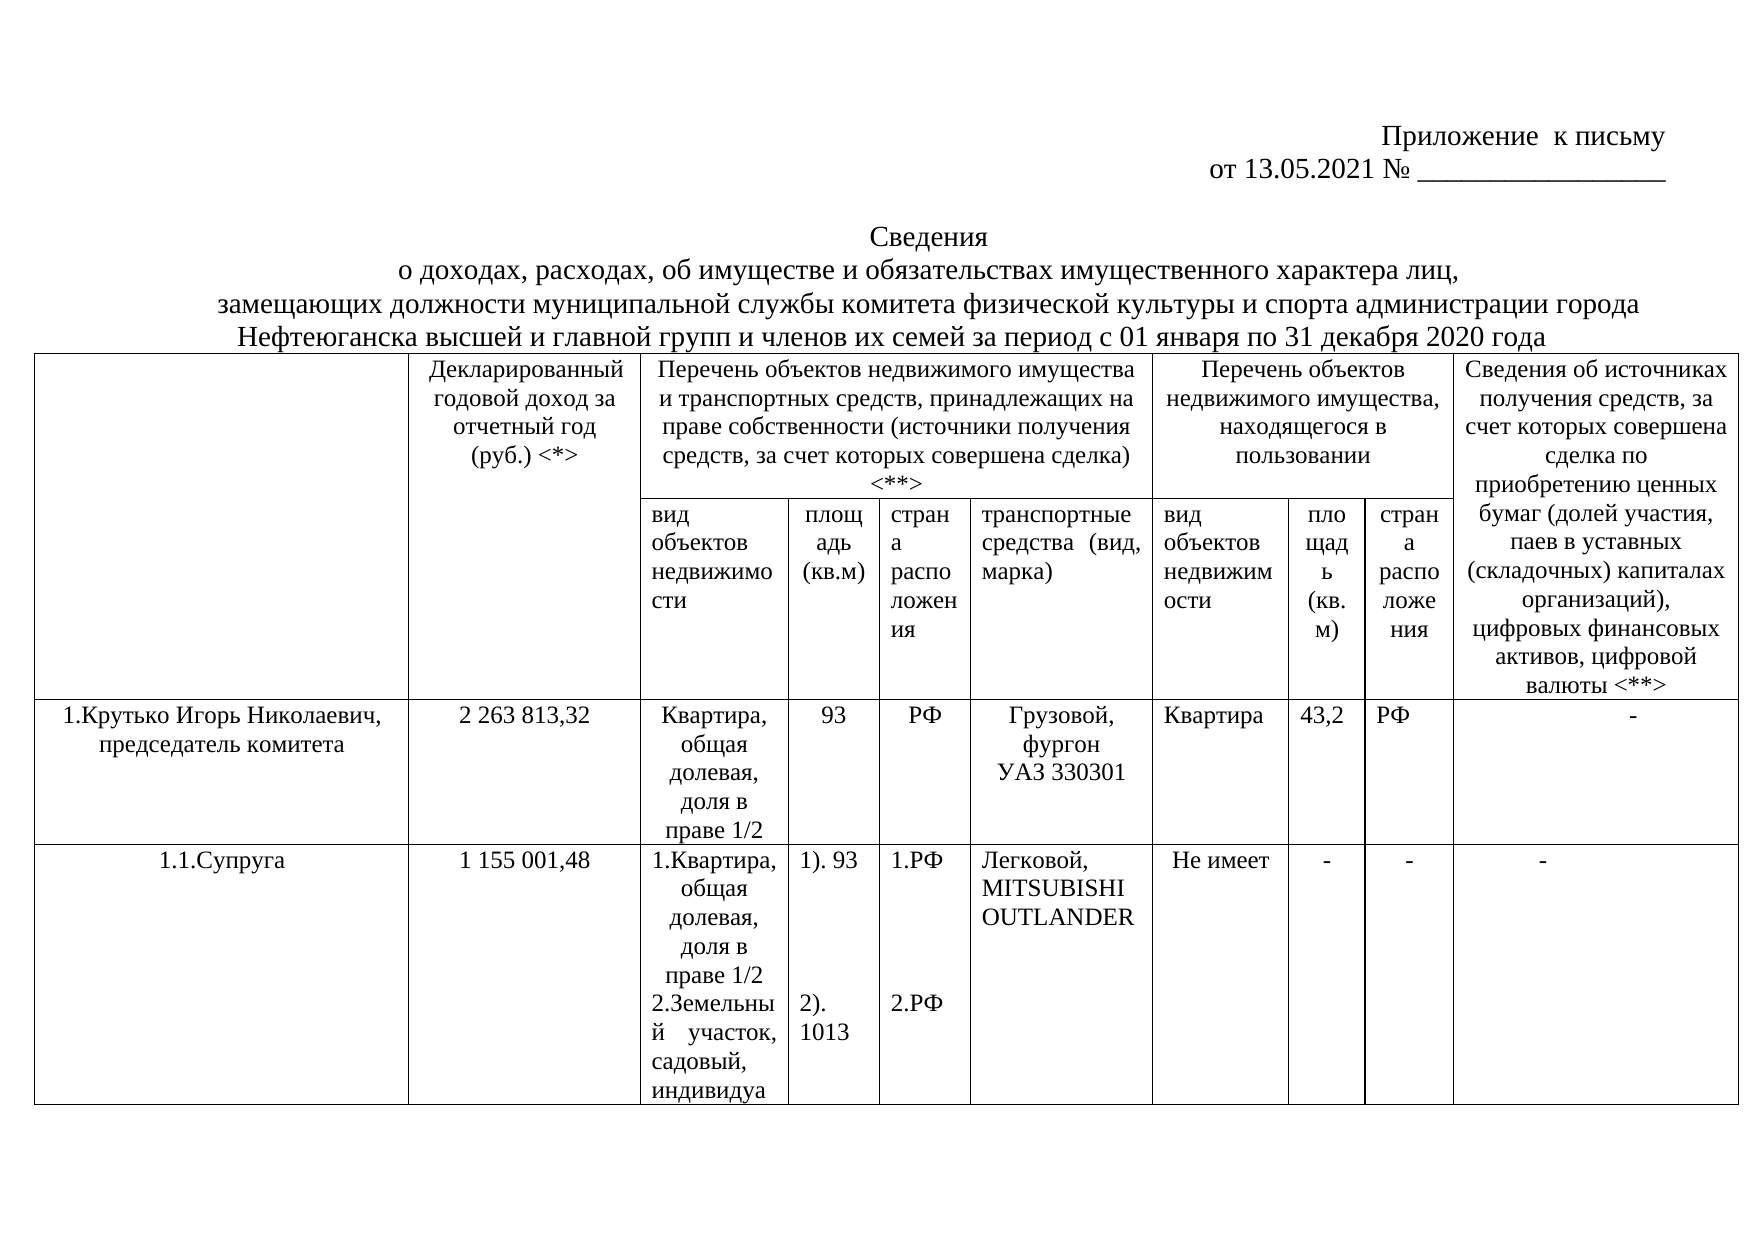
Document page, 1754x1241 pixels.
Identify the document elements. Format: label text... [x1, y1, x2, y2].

table_cell - [1366, 845, 1453, 1103]
text Сведения [118, 219, 1665, 252]
table_cell площадь (кв.м) [1289, 499, 1364, 699]
table_cell Грузовой, фургон УАЗ 330301 [971, 700, 1152, 844]
table_cell 43,2 [1289, 700, 1364, 844]
table_header Перечень объектов недвижимого имущества и транспортных средств, принадлежащих на праве собственности (источники получения средств, за счет которых совершена сделка) <**> [641, 354, 1152, 498]
text от 13.05.2021 № _________________ [118, 152, 1665, 185]
table_cell Квартира [1153, 700, 1288, 844]
text замещающих должности муниципальной службы комитета физической культуры и спорта администрации города Нефтеюганска высшей и главной групп и членов их семей за период с 01 января по 31 декабря 2020 года [118, 286, 1665, 353]
table_cell страна расположения [880, 499, 970, 699]
table_cell площадь (кв.м) [789, 499, 879, 699]
table_cell - [1289, 845, 1364, 1103]
table_cell РФ [1366, 700, 1453, 844]
table_cell вид объектов недвижимости [1153, 499, 1288, 699]
table_cell Квартира, общая долевая, доля в праве 1/2 [641, 700, 788, 844]
table_cell Не имеет [1153, 845, 1288, 1103]
table_cell страна расположения [1366, 499, 1453, 699]
table_cell 1.1.Супруга [35, 845, 408, 1103]
table_cell 93 [789, 700, 879, 844]
table_header Сведения об источниках получения средств, за счет которых совершена сделка по приобретению ценных бумаг (долей участия, паев в уставных (складочных) капиталах организаций), цифровых финансовых активов, цифровой валюты <**> [1454, 354, 1738, 699]
text о доходах, расходах, об имуществе и обязательствах имущественного характера лиц, [118, 252, 1665, 286]
table_cell 1.Крутько Игорь Николаевич, председатель комитета [35, 700, 408, 844]
table_cell - [1454, 700, 1738, 844]
table_header Декларированный годовой доход за отчетный год (руб.) <*> [409, 354, 640, 699]
text Приложение к письму [118, 118, 1665, 152]
table_header [35, 354, 408, 699]
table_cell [641, 845, 788, 1103]
table_cell - [1454, 845, 1738, 1103]
table_cell 1.РФ 2.РФ 3.РФ [880, 845, 970, 1103]
table_cell 1 155 001,48 [409, 845, 640, 1103]
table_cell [789, 845, 879, 1103]
table_header Перечень объектов недвижимого имущества, находящегося в пользовании [1153, 354, 1453, 498]
table_cell вид объектов недвижимости [641, 499, 788, 699]
table_cell транспортные средства (вид, марка) [971, 499, 1152, 699]
table_cell РФ [880, 700, 970, 844]
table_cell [971, 845, 1152, 1103]
table_cell 2 263 813,32 [409, 700, 640, 844]
